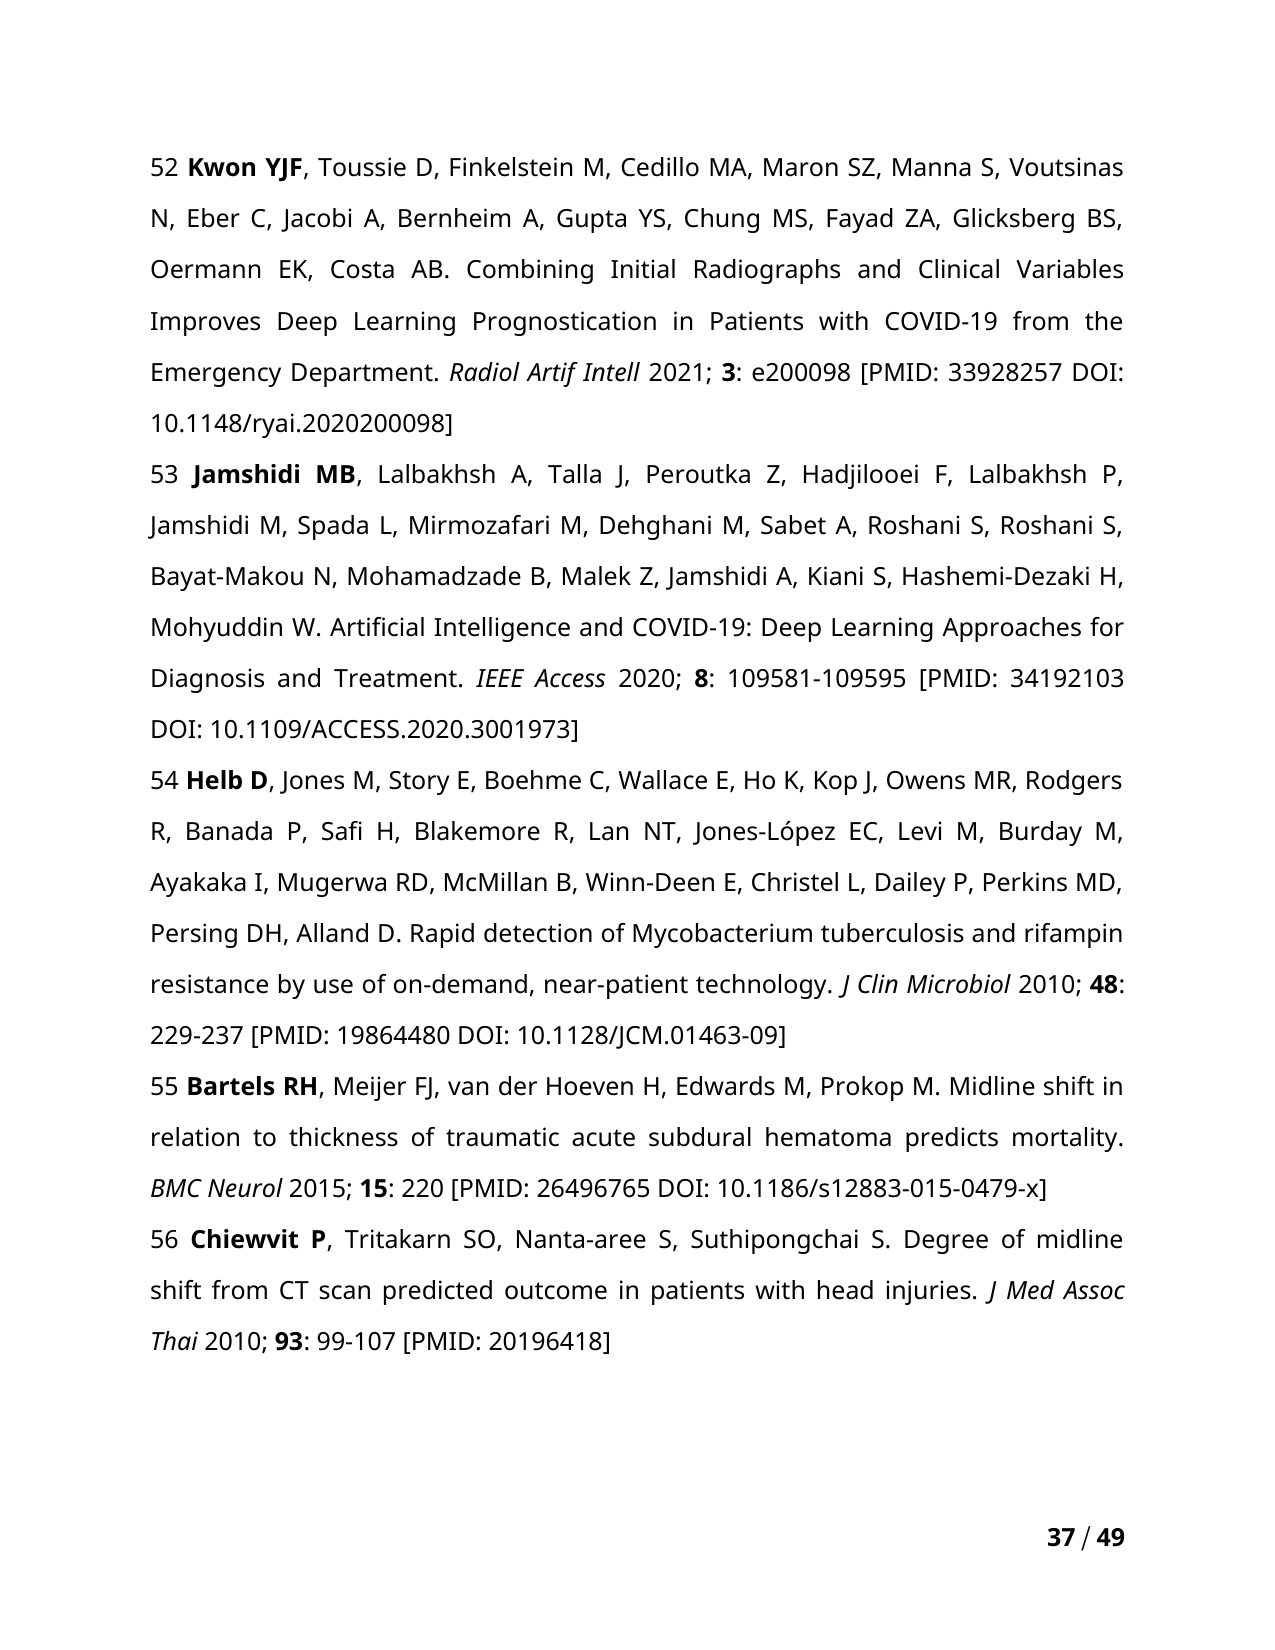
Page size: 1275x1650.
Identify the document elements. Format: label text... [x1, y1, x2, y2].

text 52 Kwon YJF, Toussie D, Finkelstein M, Cedillo MA, Maron SZ, Manna S, Voutsinas N, Eber C, Jacobi A, Bernheim A, Gupta YS, Chung MS, Fayad ZA, Glicksberg BS, Oermann EK, Costa AB. Combining Initial Radiographs and Clinical Variables Improves Deep Learning Prognostication in Patients with COVID-19 from the Emergency Department. Radiol Artif Intell 2021; 3: e200098 [PMID: 33928257 DOI: 10.1148/ryai.2020200098] [150, 150, 1125, 439]
text 56 Chiewvit P, Tritakarn SO, Nanta-aree S, Suthipongchai S. Degree of midline shift from CT scan predicted outcome in patients with head injuries. J Med Assoc Thai 2010; 93: 99-107 [PMID: 20196418] [150, 1222, 1125, 1358]
text 53 Jamshidi MB, Lalbakhsh A, Talla J, Peroutka Z, Hadjilooei F, Lalbakhsh P, Jamshidi M, Spada L, Mirmozafari M, Dehghani M, Sabet A, Roshani S, Roshani S, Bayat-Makou N, Mohamadzade B, Malek Z, Jamshidi A, Kiani S, Hashemi-Dezaki H, Mohyuddin W. Artificial Intelligence and COVID-19: Deep Learning Approaches for Diagnosis and Treatment. IEEE Access 2020; 8: 109581-109595 [PMID: 34192103 DOI: 10.1109/ACCESS.2020.3001973] [150, 456, 1125, 746]
text 55 Bartels RH, Meijer FJ, van der Hoeven H, Edwards M, Prokop M. Midline shift in relation to thickness of traumatic acute subdural hematoma predicts mortality. BMC Neurol 2015; 15: 220 [PMID: 26496765 DOI: 10.1186/s12883-015-0479-x] [150, 1069, 1125, 1205]
text 54 Helb D, Jones M, Story E, Boehme C, Wallace E, Ho K, Kop J, Owens MR, Rodgers R, Banada P, Safi H, Blakemore R, Lan NT, Jones-López EC, Levi M, Burday M, Ayakaka I, Mugerwa RD, McMillan B, Winn-Deen E, Christel L, Dailey P, Perkins MD, Persing DH, Alland D. Rapid detection of Mycobacterium tuberculosis and rifampin resistance by use of on-demand, near-patient technology. J Clin Microbiol 2010; 48: 229-237 [PMID: 19864480 DOI: 10.1128/JCM.01463-09] [150, 762, 1125, 1052]
